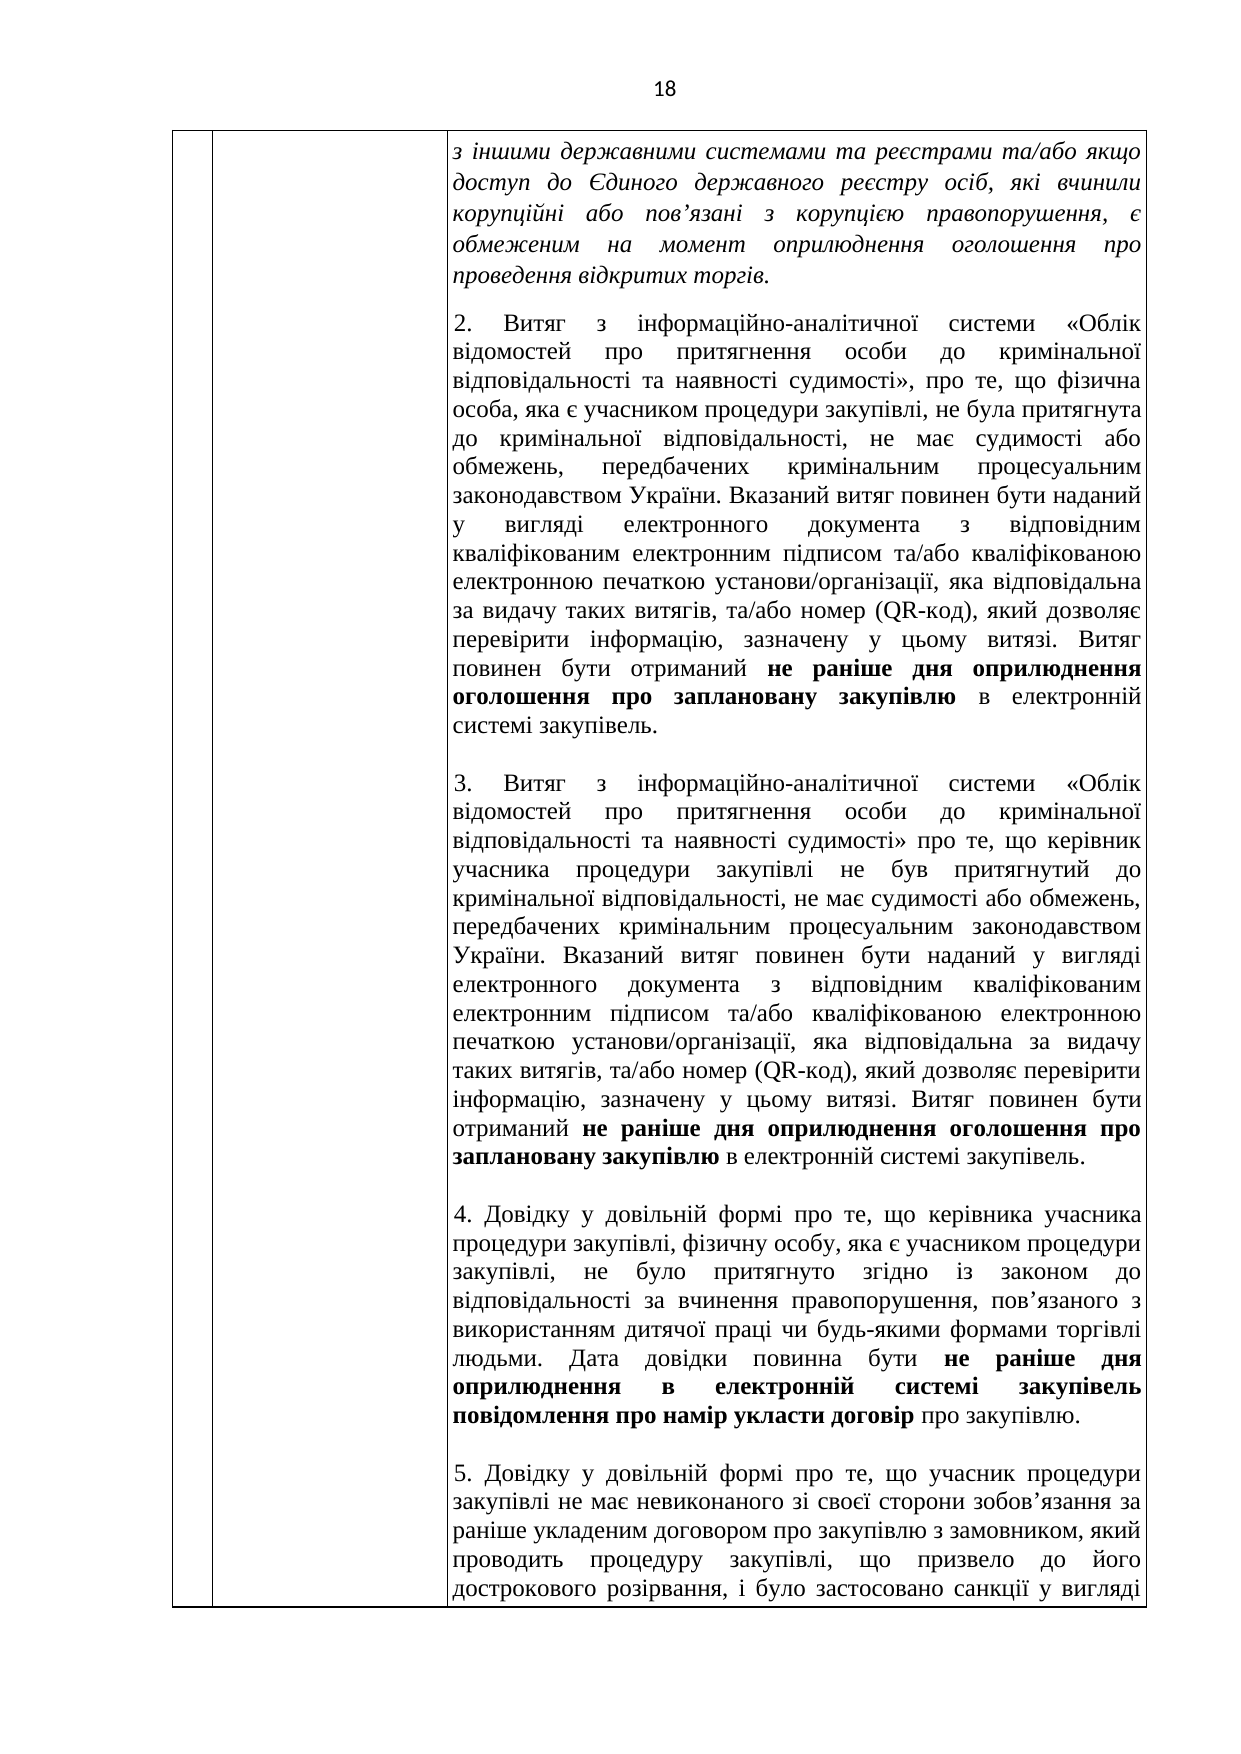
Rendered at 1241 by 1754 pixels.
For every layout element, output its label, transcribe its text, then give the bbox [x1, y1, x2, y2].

table_cell 5 [173, 131, 212, 1606]
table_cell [448, 131, 1146, 1606]
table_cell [213, 131, 447, 1606]
